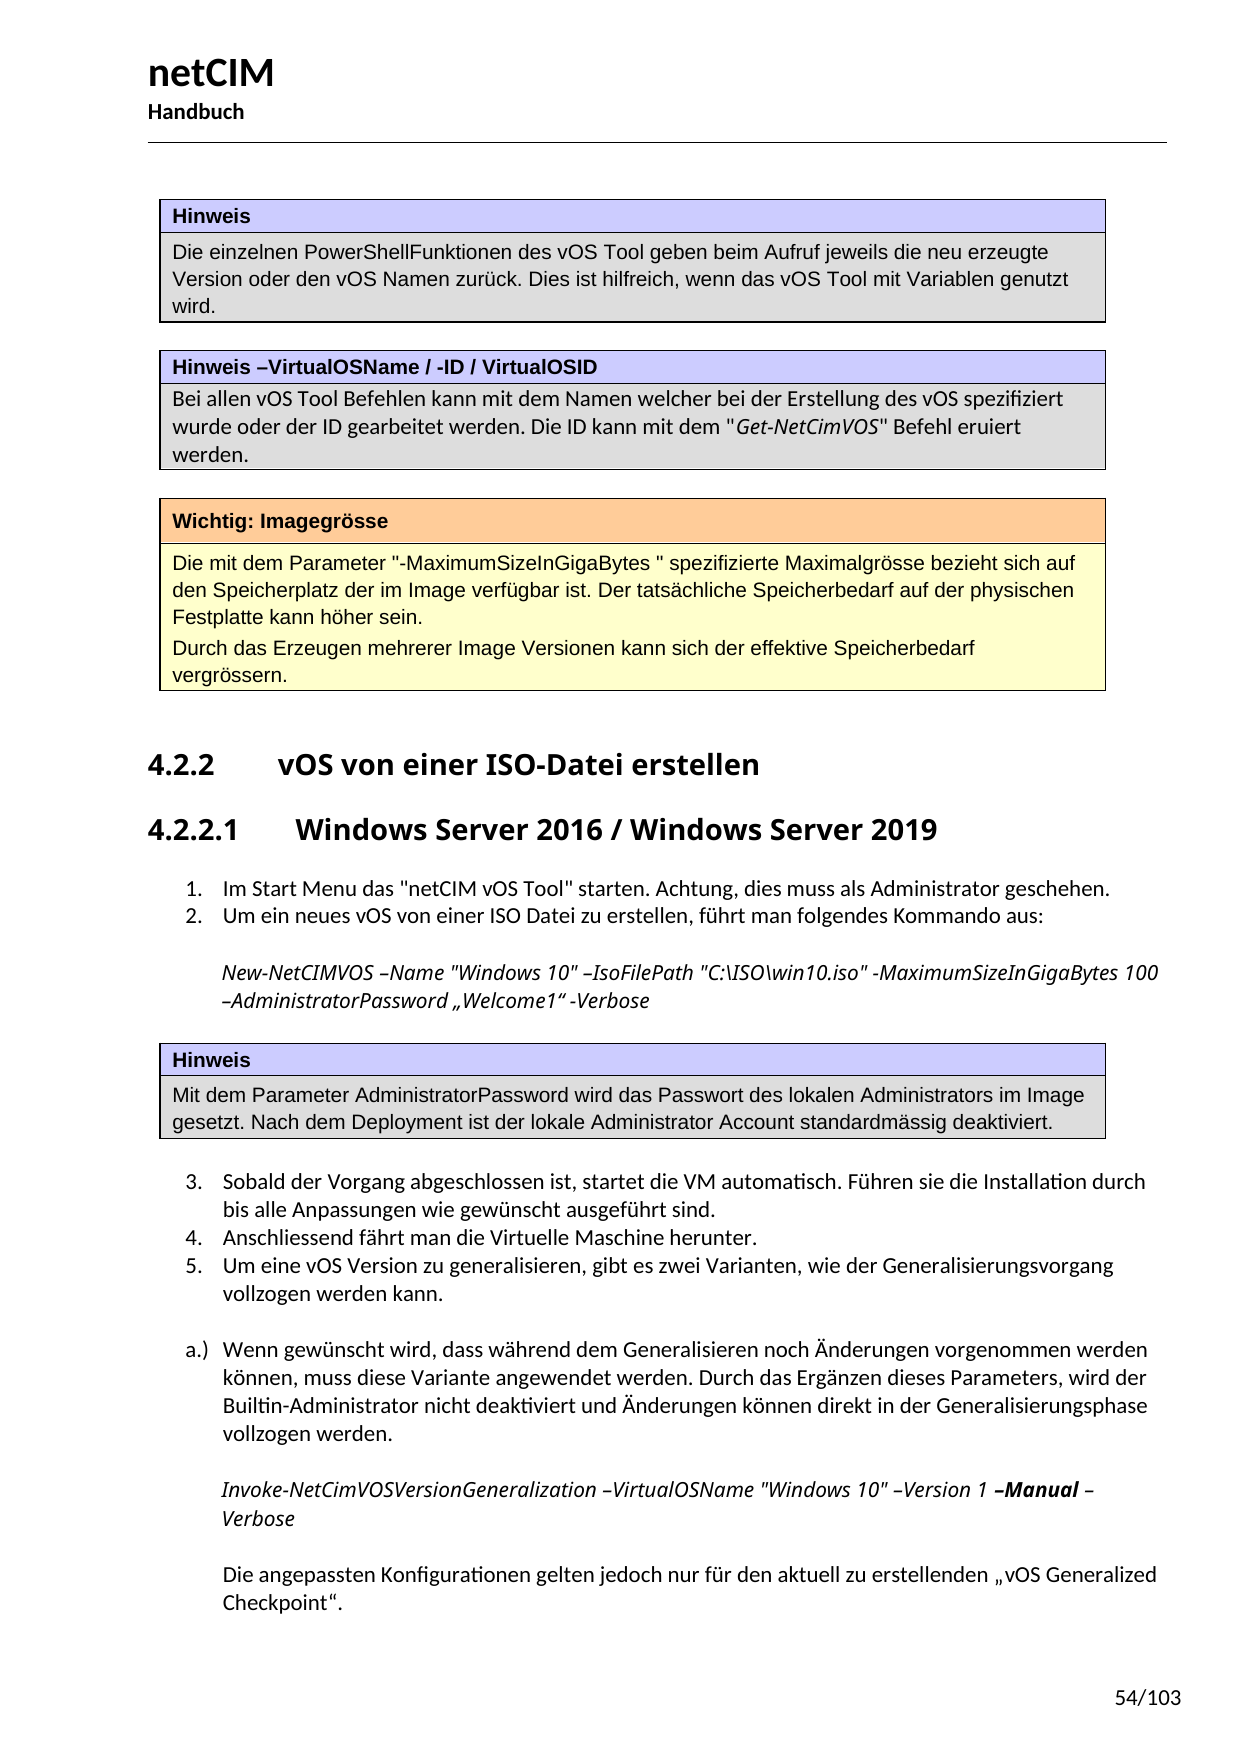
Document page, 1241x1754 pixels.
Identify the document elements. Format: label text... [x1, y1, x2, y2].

list Um ein neues vOS von einer ISO Datei zu erstellen, führt man folgendes Kommando aus: [185, 902, 1167, 930]
list Die angepassten Konfigurationen gelten jedoch nur für den aktuell zu erstellenden „vOS Generalized Checkpoint“. [223, 1560, 1167, 1616]
table_header Wichtig: Imagegrösse [161, 499, 1105, 542]
list Wenn gewünscht wird, dass während dem Generalisieren noch Änderungen vorgenommen werden können, muss diese Variante angewendet werden. Durch das Ergänzen dieses Parameters, wird der Builtin-Administrator nicht deaktiviert und Änderungen können direkt in der Generalisierungsphase vollzogen werden. [185, 1335, 1167, 1447]
list Im Start Menu das "netCIM vOS Tool" starten. Achtung, dies muss als Administrator geschehen. [185, 874, 1167, 902]
text Invoke-NetCimVOSVersionGeneralization –VirtualOSName "Windows 10" –Version 1 –Manual –Verbose [221, 1476, 1167, 1532]
table_cell Die mit dem Parameter "-MaximumSizeInGigaBytes " spezifizierte Maximalgrösse bezieht sich auf den Speicherplatz der im Image verfügbar ist. Der tatsächliche Speicherbedarf auf der physischen Festplatte kann höher sein. Durch das Erzeugen mehrerer Image Versionen kann sich der effektive Speicherbedarf vergrössern. [161, 544, 1105, 690]
table_header Hinweis –VirtualOSName / -ID / VirtualOSID [161, 351, 1105, 383]
list Sobald der Vorgang abgeschlossen ist, startet die VM automatisch. Führen sie die Installation durch bis alle Anpassungen wie gewünscht ausgeführt sind. [185, 1167, 1167, 1223]
table_cell Die einzelnen PowerShellFunktionen des vOS Tool geben beim Aufruf jeweils die neu erzeugte Version oder den vOS Namen zurück. Dies ist hilfreich, wenn das vOS Tool mit Variablen genutzt wird. [161, 233, 1105, 321]
subtitle Windows Server 2016 / Windows Server 2019 [148, 809, 1167, 849]
table_cell Bei allen vOS Tool Befehlen kann mit dem Namen welcher bei der Erstellung des vOS spezifiziert wurde oder der ID gearbeitet werden. Die ID kann mit dem "Get-NetCimVOS" Befehl eruiert werden. [161, 384, 1105, 468]
table_header Hinweis [161, 200, 1105, 232]
table_header Hinweis [161, 1044, 1105, 1075]
list Um eine vOS Version zu generalisieren, gibt es zwei Varianten, wie der Generalisierungsvorgang vollzogen werden kann. [185, 1251, 1167, 1307]
list New-NetCIMVOS –Name "Windows 10" –IsoFilePath "C:\ISO\win10.iso" -MaximumSizeInGigaBytes 100 –AdministratorPassword „Welcome1“ -Verbose [221, 958, 1167, 1014]
subtitle vOS von einer ISO-Datei erstellen [148, 744, 1167, 784]
list Anschliessend fährt man die Virtuelle Maschine herunter. [185, 1223, 1167, 1251]
table_cell Mit dem Parameter AdministratorPassword wird das Passwort des lokalen Administrators im Image gesetzt. Nach dem Deployment ist der lokale Administrator Account standardmässig deaktiviert. [161, 1076, 1105, 1138]
